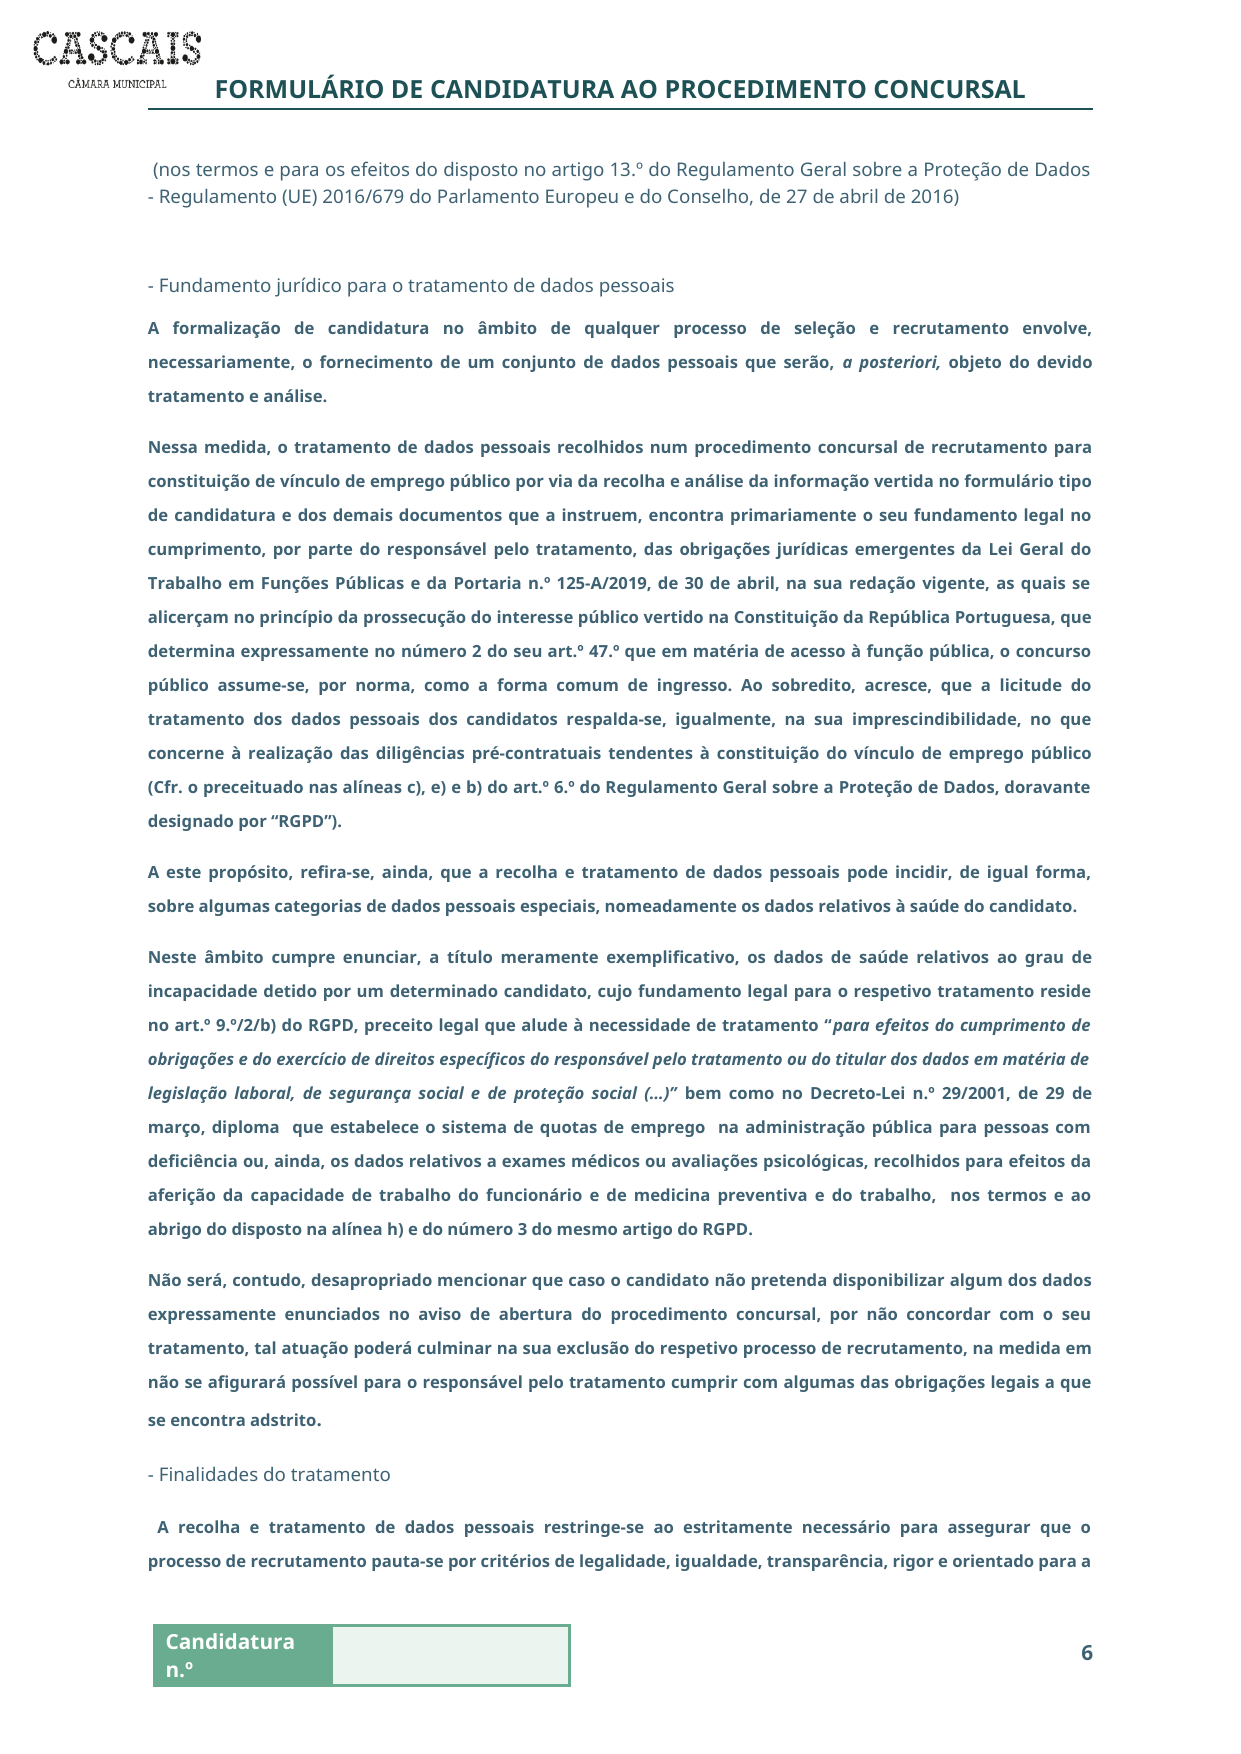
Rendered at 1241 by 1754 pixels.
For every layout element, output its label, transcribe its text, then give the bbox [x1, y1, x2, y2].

text - Finalidades do tratamento [148, 1461, 1093, 1487]
picture [33, 31, 201, 88]
text A este propósito, refira-se, ainda, que a recolha e tratamento de dados pessoais pode incidir, de igual forma, sobre algumas categorias de dados pessoais especiais, nomeadamente os dados relativos à saúde do candidato. [148, 861, 1093, 917]
text A formalização de candidatura no âmbito de qualquer processo de seleção e recrutamento envolve, necessariamente, o fornecimento de um conjunto de dados pessoais que serão, a posteriori, objeto do devido tratamento e análise. [148, 316, 1093, 407]
text Não será, contudo, desapropriado mencionar que caso o candidato não pretenda disponibilizar algum dos dados expressamente enunciados no aviso de abertura do procedimento concursal, por não concordar com o seu tratamento, tal atuação poderá culminar na sua exclusão do respetivo processo de recrutamento, na medida em não se afigurará possível para o responsável pelo tratamento cumprir com algumas das obrigações legais a que se encontra adstrito. [148, 1269, 1093, 1432]
text Nessa medida, o tratamento de dados pessoais recolhidos num procedimento concursal de recrutamento para constituição de vínculo de emprego público por via da recolha e análise da informação vertida no formulário tipo de candidatura e dos demais documentos que a instruem, encontra primariamente o seu fundamento legal no cumprimento, por parte do responsável pelo tratamento, das obrigações jurídicas emergentes da Lei Geral do Trabalho em Funções Públicas e da Portaria n.º 125-A/2019, de 30 de abril, na sua redação vigente, as quais se alicerçam no princípio da prossecução do interesse público vertido na Constituição da República Portuguesa, que determina expressamente no número 2 do seu art.º 47.º que em matéria de acesso à função pública, o concurso público assume-se, por norma, como a forma comum de ingresso. Ao sobredito, acresce, que a licitude do tratamento dos dados pessoais dos candidatos respalda-se, igualmente, na sua imprescindibilidade, no que concerne à realização das diligências pré-contratuais tendentes à constituição do vínculo de emprego público (Cfr. o preceituado nas alíneas c), e) e b) do art.º 6.º do Regulamento Geral sobre a Proteção de Dados, doravante designado por “RGPD”). [148, 435, 1093, 833]
text (nos termos e para os efeitos do disposto no artigo 13.º do Regulamento Geral sobre a Proteção de Dados - Regulamento (UE) 2016/679 do Parlamento Europeu e do Conselho, de 27 de abril de 2016) [148, 156, 1093, 209]
text Neste âmbito cumpre enunciar, a título meramente exemplificativo, os dados de saúde relativos ao grau de incapacidade detido por um determinado candidato, cujo fundamento legal para o respetivo tratamento reside no art.º 9.º/2/b) do RGPD, preceito legal que alude à necessidade de tratamento “para efeitos do cumprimento de obrigações e do exercício de direitos específicos do responsável pelo tratamento ou do titular dos dados em matéria de legislação laboral, de segurança social e de proteção social (…)” bem como no Decreto-Lei n.º 29/2001, de 29 de março, diploma que estabelece o sistema de quotas de emprego na administração pública para pessoas com deficiência ou, ainda, os dados relativos a exames médicos ou avaliações psicológicas, recolhidos para efeitos da aferição da capacidade de trabalho do funcionário e de medicina preventiva e do trabalho, nos termos e ao abrigo do disposto na alínea h) e do número 3 do mesmo artigo do RGPD. [148, 945, 1093, 1241]
text - Fundamento jurídico para o tratamento de dados pessoais [148, 272, 1093, 298]
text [148, 1516, 1093, 1573]
